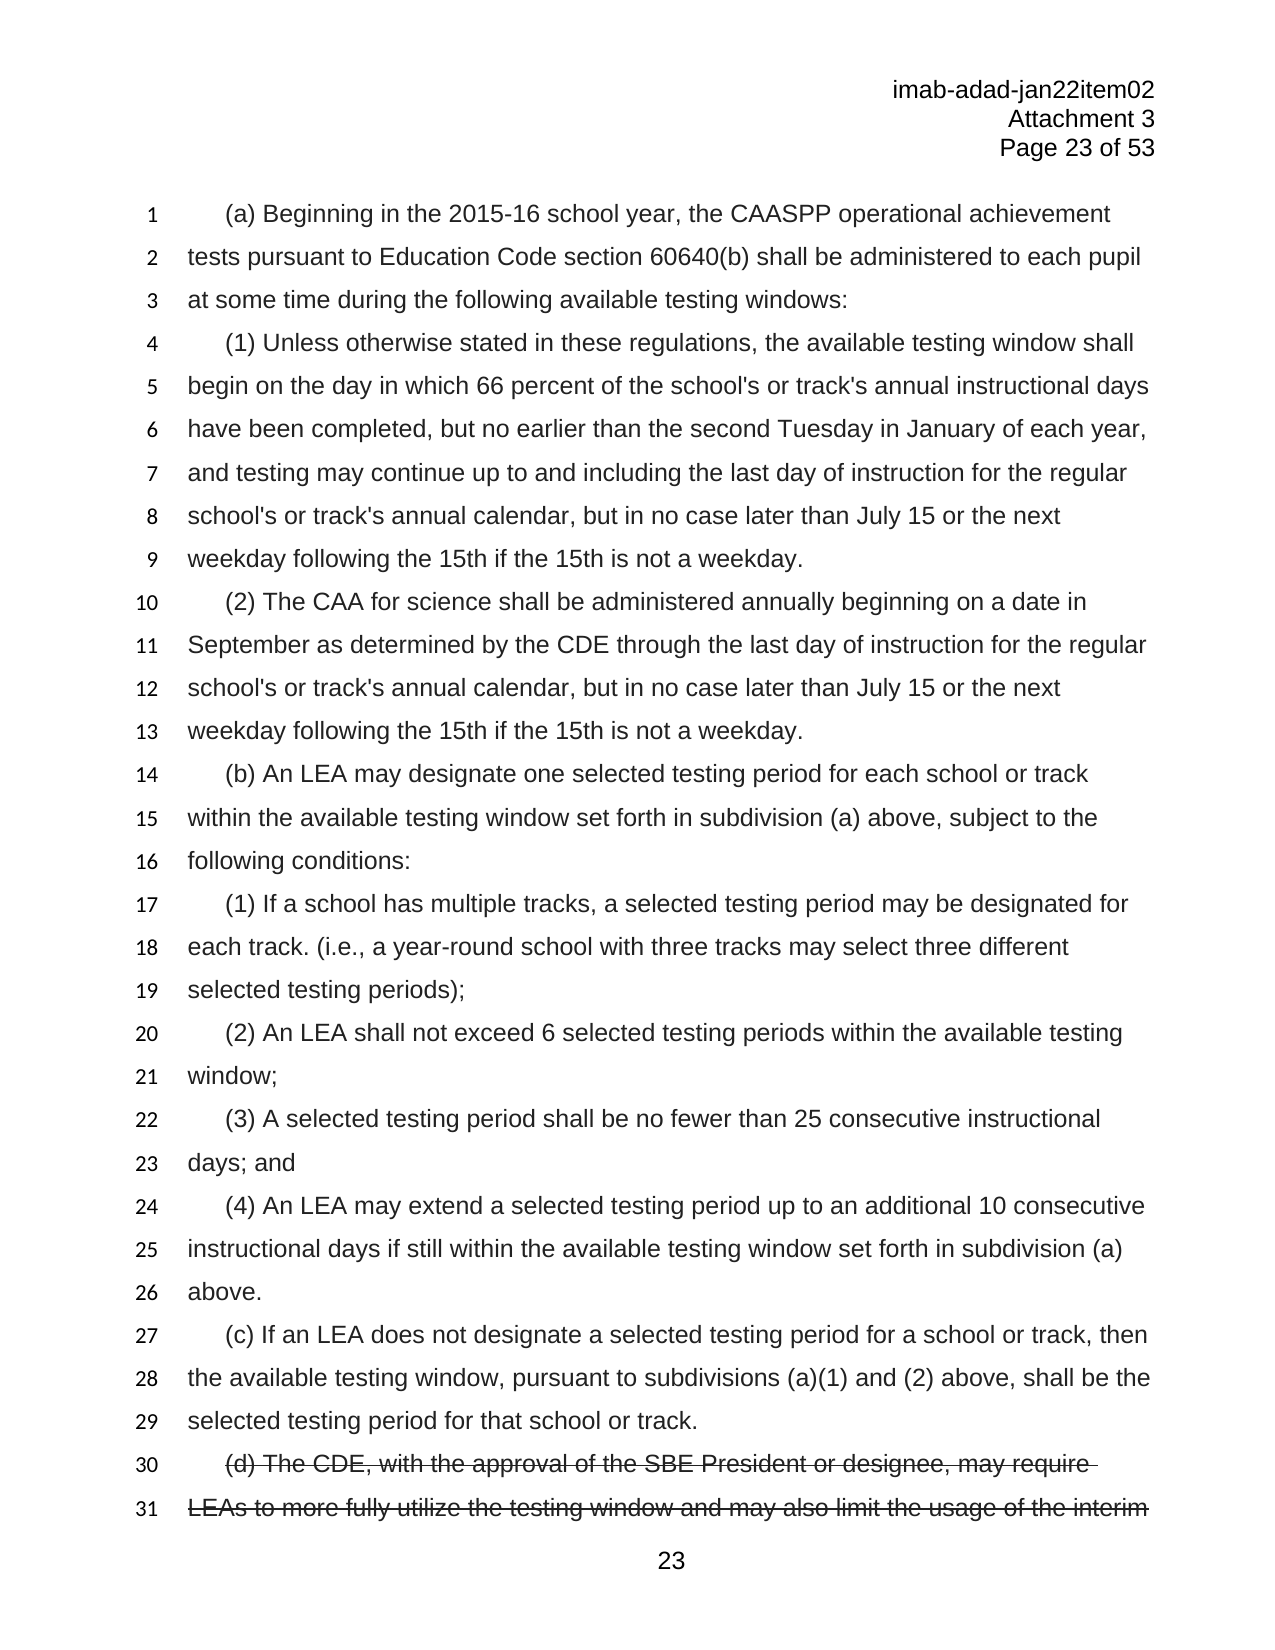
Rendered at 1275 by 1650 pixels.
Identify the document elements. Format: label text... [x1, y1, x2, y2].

text (c) If an LEA does not designate a selected testing period for a school or track, then the available testing window, pursuant to subdivisions (a)(1) and (2) above, shall be the selected testing period for that school or track. [187, 1320, 1155, 1435]
text (1) If a school has multiple tracks, a selected testing period may be designated for each track. (i.e., a year-round school with three tracks may select three different selected testing periods); [187, 889, 1155, 1004]
text (2) The CAA for science shall be administered annually beginning on a date in September as determined by the CDE through the last day of instruction for the regular school's or track's annual calendar, but in no case later than July 15 or the next weekday following the 15th if the 15th is not a weekday. [187, 587, 1155, 745]
text (1) Unless otherwise stated in these regulations, the available testing window shall begin on the day in which 66 percent of the school's or track's annual instructional days have been completed, but no earlier than the second Tuesday in January of each year, and testing may continue up to and including the last day of instruction for the regular school's or track's annual calendar, but in no case later than July 15 or the next weekday following the 15th if the 15th is not a weekday. [187, 328, 1155, 572]
text (3) A selected testing period shall be no fewer than 25 consecutive instructional days; and [187, 1104, 1155, 1176]
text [187, 1449, 1155, 1521]
text (2) An LEA shall not exceed 6 selected testing periods within the available testing window; [187, 1018, 1155, 1090]
text (4) An LEA may extend a selected testing period up to an additional 10 consecutive instructional days if still within the available testing window set forth in subdivision (a) above. [187, 1191, 1155, 1306]
text (b) An LEA may designate one selected testing period for each school or track within the available testing window set forth in subdivision (a) above, subject to the following conditions: [187, 759, 1155, 874]
text (a) Beginning in the 2015-16 school year, the CAASPP operational achievement tests pursuant to Education Code section 60640(b) shall be administered to each pupil at some time during the following available testing windows: [187, 199, 1155, 314]
